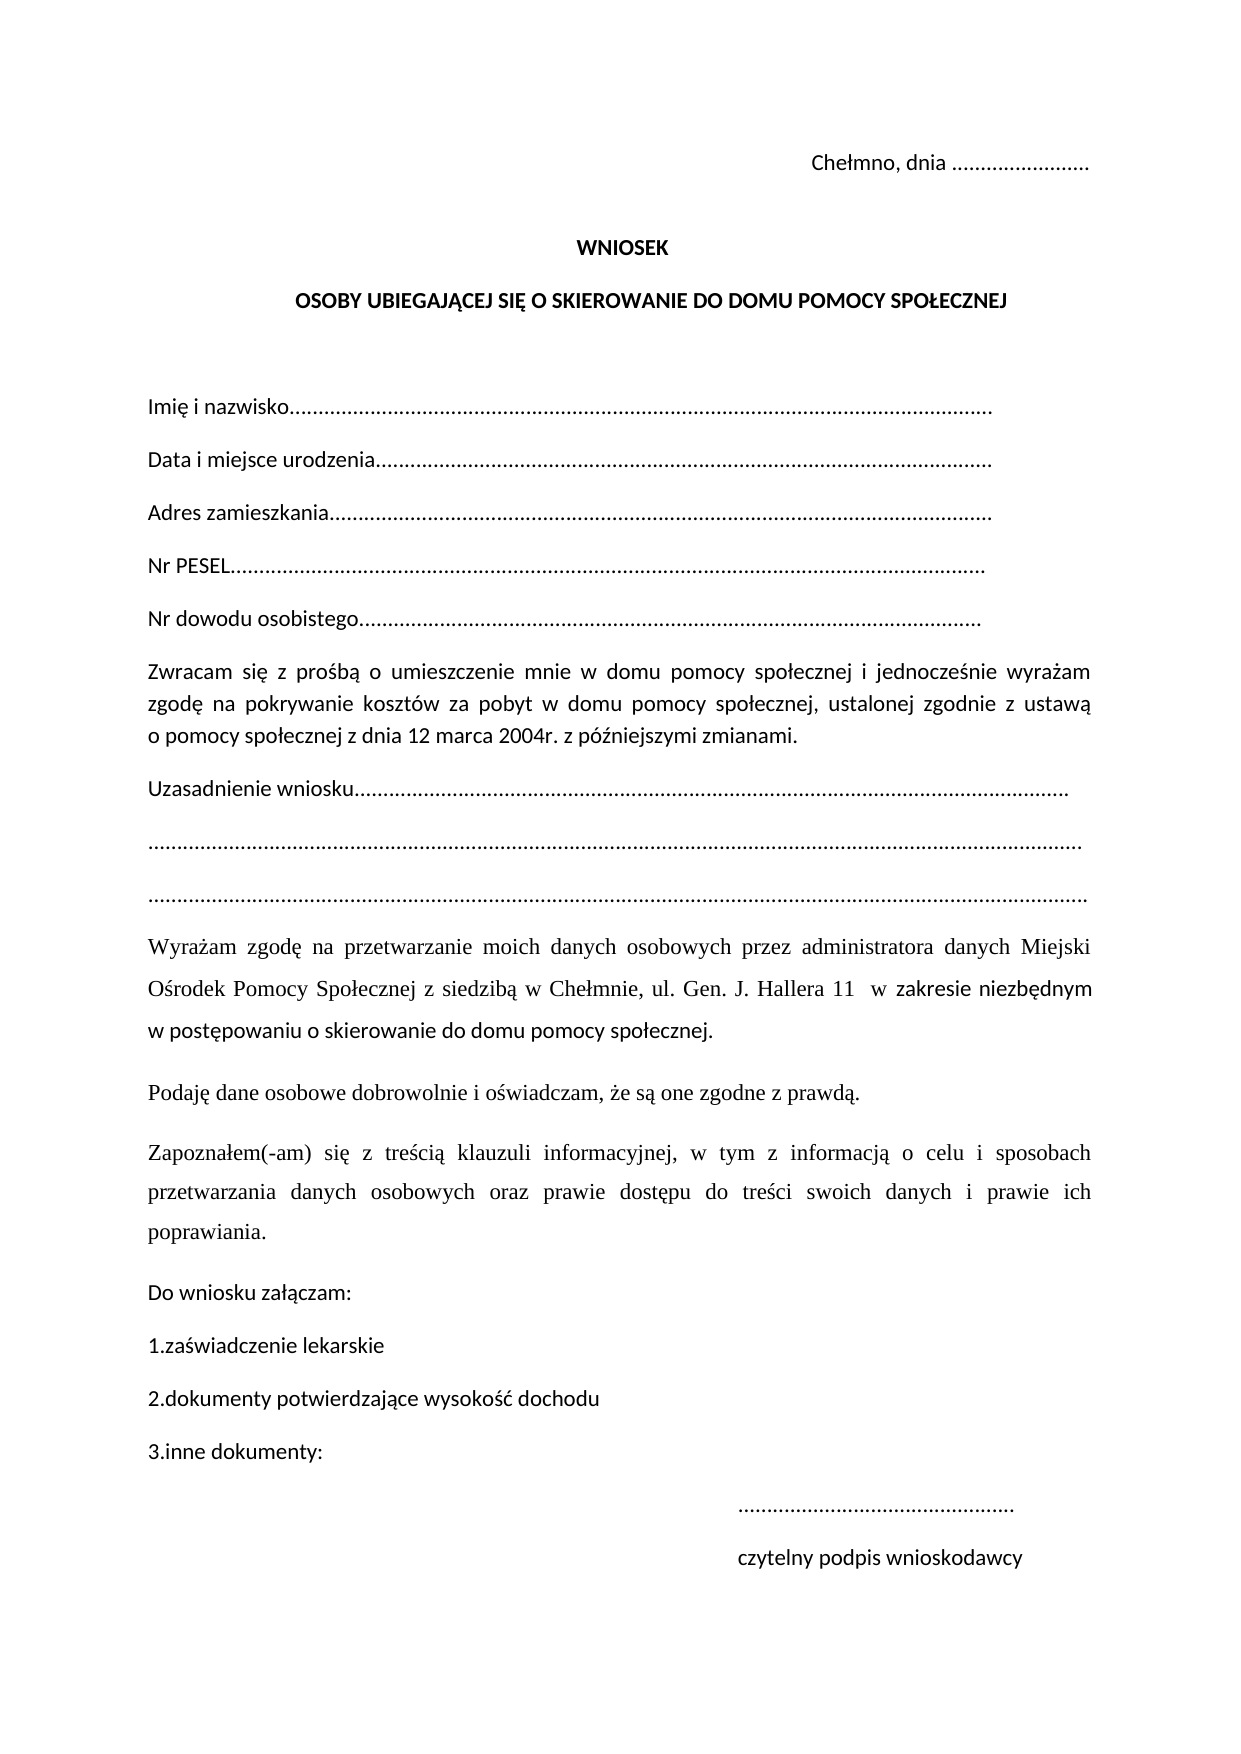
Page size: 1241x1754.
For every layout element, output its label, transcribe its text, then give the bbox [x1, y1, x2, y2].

text WNIOSEK [148, 233, 1093, 261]
text Do wniosku załączam: [148, 1278, 1093, 1306]
text Imię i nazwisko.......................................................................................................................... [148, 392, 1093, 420]
text Data i miejsce urodzenia........................................................................................................... [148, 445, 1093, 473]
text 2.dokumenty potwierdzające wysokość dochodu [148, 1384, 1093, 1412]
text 3.inne dokumenty: [148, 1437, 1093, 1465]
text ................................................................................................................................................................... [148, 880, 1093, 908]
text Zwracam się z prośbą o umieszczenie mnie w domu pomocy społecznej i jednocześnie wyrażam zgodę na pokrywanie kosztów za pobyt w domu pomocy społecznej, ustalonej zgodnie z ustawą o pomocy społecznej z dnia 12 marca 2004r. z późniejszymi zmianami. [148, 657, 1093, 749]
text Nr PESEL................................................................................................................................... [148, 551, 1093, 579]
text OSOBY UBIEGAJĄCEJ SIĘ O SKIEROWANIE DO DOMU POMOCY SPOŁECZNEJ [148, 286, 1093, 314]
text Adres zamieszkania................................................................................................................... [148, 498, 1093, 526]
text Podaję dane osobowe dobrowolnie i oświadczam, że są one zgodne z prawdą. [148, 1078, 1093, 1105]
text ................................................ [148, 1490, 1093, 1518]
text Zapoznałem(-am) się z treścią klauzuli informacyjnej, w tym z informacją o celu i sposobach przetwarzania danych osobowych oraz prawie dostępu do treści swoich danych i prawie ich poprawiania. [148, 1139, 1093, 1244]
text .................................................................................................................................................................. [148, 827, 1093, 855]
text Uzasadnienie wniosku............................................................................................................................ [148, 774, 1093, 802]
text czytelny podpis wnioskodawcy [148, 1543, 1093, 1571]
text 1.zaświadczenie lekarskie [148, 1331, 1093, 1359]
text Nr dowodu osobistego............................................................................................................ [148, 604, 1093, 632]
text Chełmno, dnia ........................ [148, 148, 1093, 208]
text Wyrażam zgodę na przetwarzanie moich danych osobowych przez administratora danych Miejski Ośrodek Pomocy Społecznej z siedzibą w Chełmnie, ul. Gen. J. Hallera 11 w zakresie niezbędnym w postępowaniu o skierowanie do domu pomocy społecznej. [148, 933, 1093, 1044]
